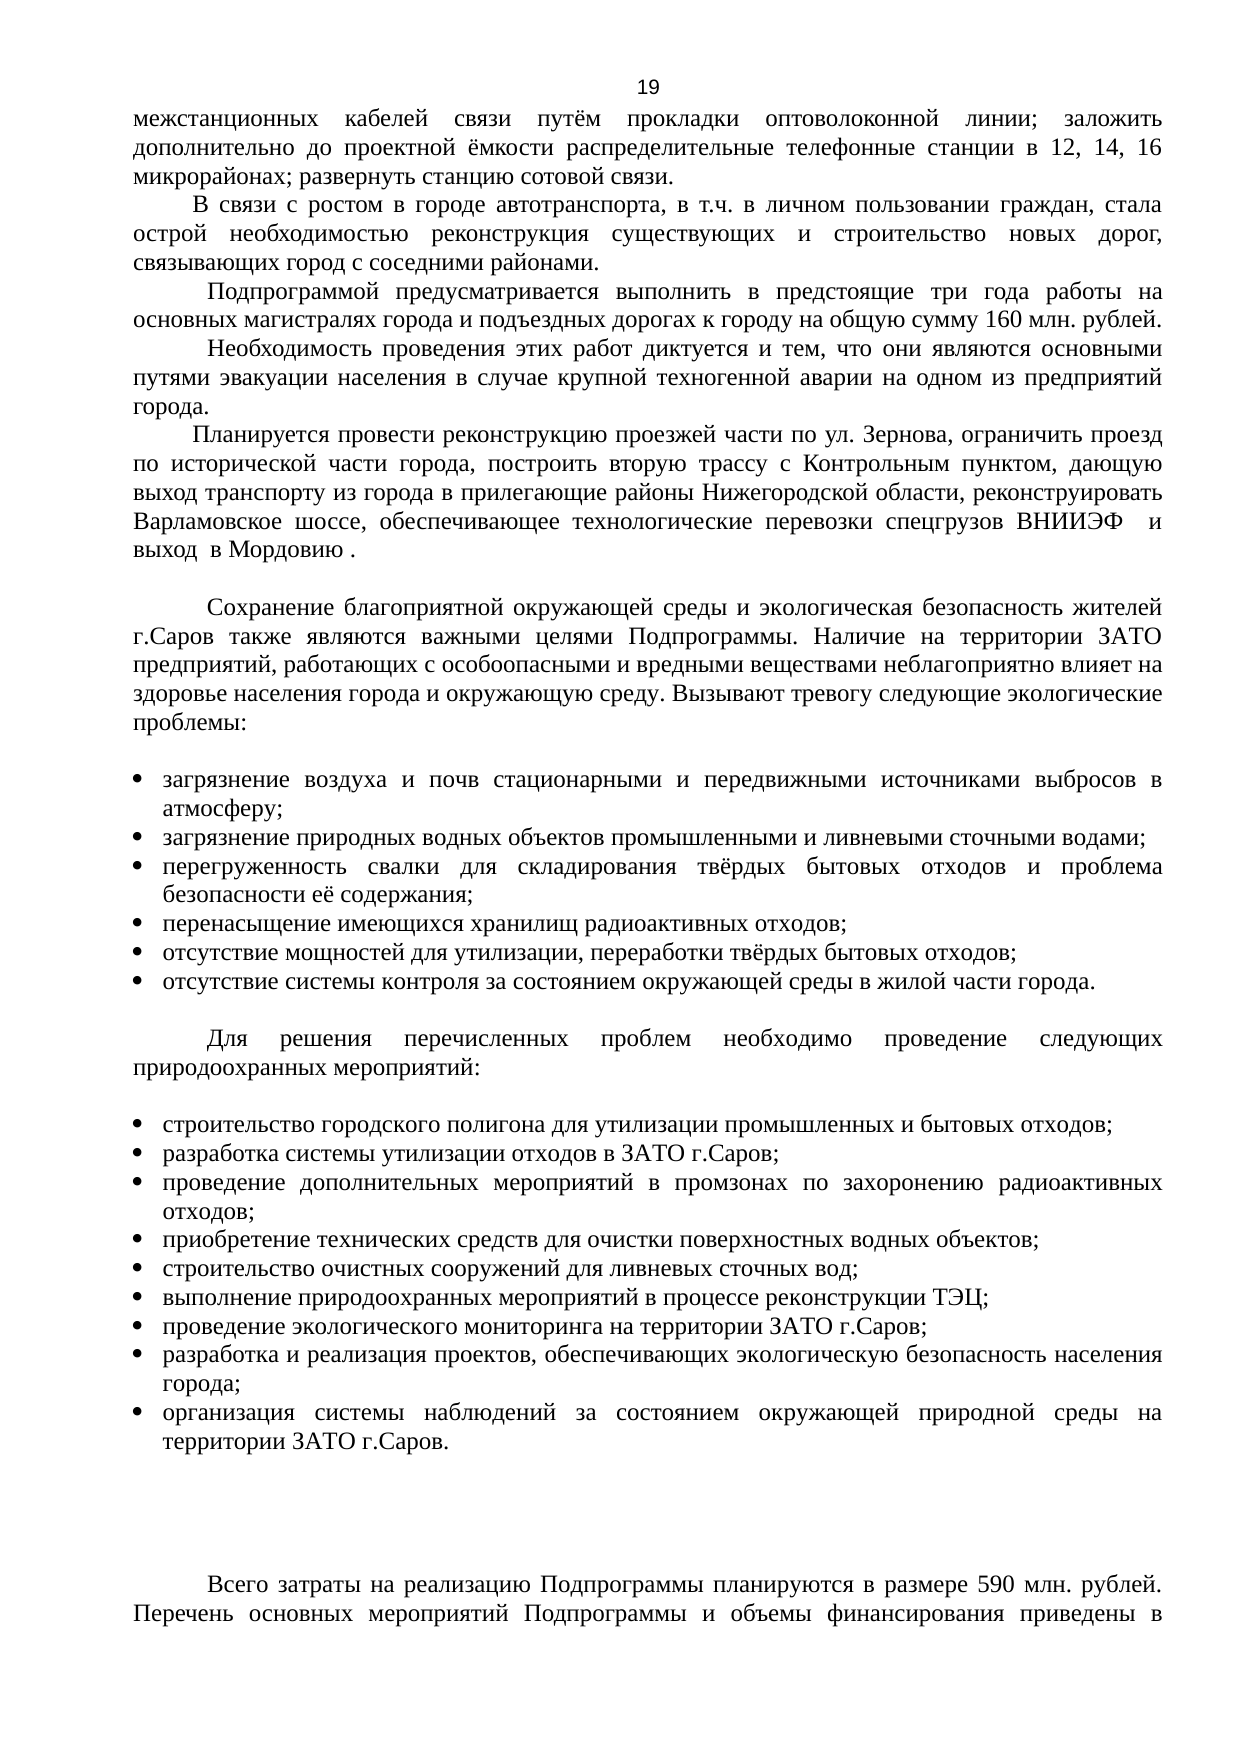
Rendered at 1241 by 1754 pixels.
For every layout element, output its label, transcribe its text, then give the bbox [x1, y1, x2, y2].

list отсутствие системы контроля за состоянием окружающей среды в жилой части города. [133, 966, 1163, 994]
list перегруженность свалки для складирования твёрдых бытовых отходов и проблема безопасности её содержания; [133, 851, 1163, 908]
list проведение дополнительных мероприятий в промзонах по захоронению радиоактивных отходов; [133, 1167, 1163, 1224]
list строительство городского полигона для утилизации промышленных и бытовых отходов; [133, 1109, 1163, 1138]
list выполнение природоохранных мероприятий в процессе реконструкции ТЭЦ; [133, 1282, 1163, 1311]
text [133, 103, 1163, 189]
list организация системы наблюдений за состоянием окружающей природной среды на территории ЗАТО г.Саров. [133, 1397, 1163, 1454]
text Планируется провести реконструкцию проезжей части по ул. Зернова, ограничить проезд по исторической части города, построить вторую трассу с Контрольным пунктом, дающую выход транспорту из города в прилегающие районы Нижегородской области, реконструировать Варламовское шоссе, обеспечивающее технологические перевозки спецгрузов ВНИИЭФ и выход в Мордовию . [133, 419, 1163, 563]
list разработка системы утилизации отходов в ЗАТО г.Саров; [133, 1138, 1163, 1167]
list проведение экологического мониторинга на территории ЗАТО г.Саров; [133, 1311, 1163, 1339]
text Необходимость проведения этих работ диктуется и тем, что они являются основными путями эвакуации населения в случае крупной техногенной аварии на одном из предприятий города. [133, 333, 1163, 419]
list разработка и реализация проектов, обеспечивающих экологическую безопасность населения города; [133, 1339, 1163, 1397]
list строительство очистных сооружений для ливневых сточных вод; [133, 1253, 1163, 1282]
text Сохранение благоприятной окружающей среды и экологическая безопасность жителей г.Саров также являются важными целями Подпрограммы. Наличие на территории ЗАТО предприятий, работающих с особоопасными и вредными веществами неблагоприятно влияет на здоровье населения города и окружающую среду. Вызывают тревогу следующие экологические проблемы: [133, 592, 1163, 736]
list загрязнение воздуха и почв стационарными и передвижными источниками выбросов в атмосферу; [133, 764, 1163, 822]
text Для решения перечисленных проблем необходимо проведение следующих природоохранных мероприятий: [133, 1023, 1163, 1081]
text Подпрограммой предусматривается выполнить в предстоящие три года работы на основных магистралях города и подъездных дорогах к городу на общую сумму 160 млн. рублей. [133, 276, 1163, 333]
text В связи с ростом в городе автотранспорта, в т.ч. в личном пользовании граждан, стала острой необходимостью реконструкция существующих и строительство новых дорог, связывающих город с соседними районами. [133, 189, 1163, 276]
list приобретение технических средств для очистки поверхностных водных объектов; [133, 1224, 1163, 1253]
list загрязнение природных водных объектов промышленными и ливневыми сточными водами; [133, 822, 1163, 851]
list отсутствие мощностей для утилизации, переработки твёрдых бытовых отходов; [133, 937, 1163, 966]
list перенасыщение имеющихся хранилищ радиоактивных отходов; [133, 908, 1163, 937]
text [133, 1569, 1163, 1627]
